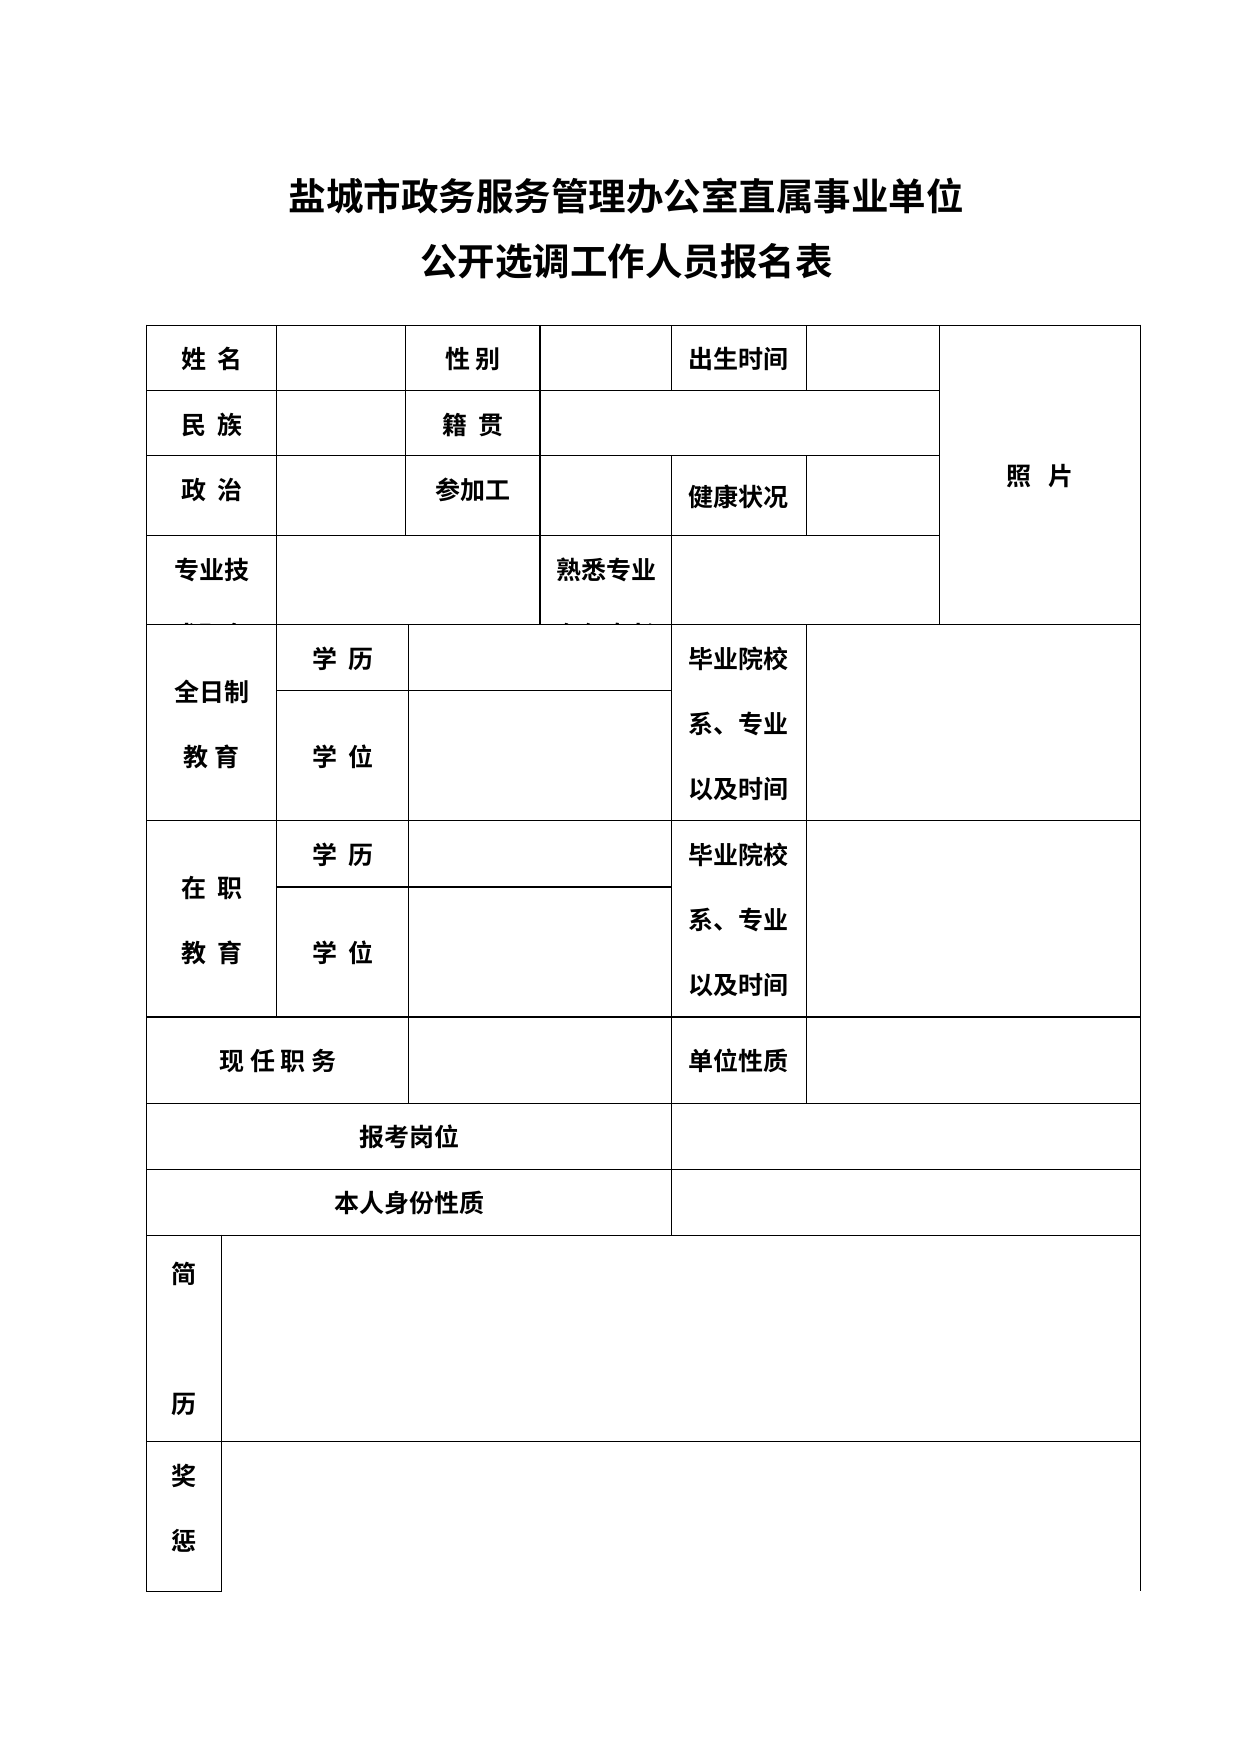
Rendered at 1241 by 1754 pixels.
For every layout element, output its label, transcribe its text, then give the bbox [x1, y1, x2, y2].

table_cell [672, 1104, 1140, 1168]
table_cell [277, 456, 405, 535]
table_cell [222, 1236, 1140, 1441]
table_cell [277, 391, 405, 455]
table_cell [807, 625, 1140, 820]
table_cell 籍 贯 [406, 391, 539, 455]
table_cell 奖 惩 情 况 [147, 1442, 221, 1591]
table_cell 简 历 [147, 1236, 221, 1441]
text 公开选调工作人员报名表 [165, 227, 1087, 292]
table_cell [409, 821, 671, 886]
table_cell 学 位 [277, 888, 408, 1016]
table_cell 单位性质 [672, 1018, 806, 1102]
table_header 性 别 [406, 326, 539, 390]
table_cell [409, 625, 671, 690]
table_cell 专业技 术职务 [147, 536, 276, 624]
table_cell 学 历 [277, 625, 408, 690]
table_cell 熟悉专业 有何专长 [541, 536, 671, 624]
table_cell [541, 456, 671, 535]
table_header [277, 326, 405, 390]
table_cell 毕业院校系、专业 以及时间 [672, 625, 806, 820]
table_cell 政 治 面 貌 [147, 456, 276, 535]
table_cell 参加工 作时间 [406, 456, 539, 535]
table_cell [807, 456, 939, 535]
table_header [541, 326, 671, 390]
table_cell [541, 391, 939, 455]
table_header [807, 326, 939, 390]
table_header 姓 名 [147, 326, 276, 390]
table_cell 全日制 教 育 [147, 625, 276, 820]
table_cell [409, 691, 671, 820]
table_cell [409, 888, 671, 1016]
table_cell 学 历 [277, 821, 408, 886]
table_cell 健康状况 [672, 456, 806, 535]
table_cell [672, 1170, 1140, 1234]
table_cell [672, 536, 939, 624]
table_cell 本人身份性质 [147, 1170, 671, 1234]
table_cell 毕业院校系、专业以及时间 [672, 821, 806, 1016]
text 盐城市政务服务管理办公室直属事业单位 [165, 162, 1087, 227]
table_header 出生时间 [672, 326, 806, 390]
table_cell 学 位 [277, 691, 408, 820]
table_cell 报考岗位 [147, 1104, 671, 1168]
table_cell [277, 536, 539, 624]
table_cell [222, 1442, 1140, 1591]
table_cell 民 族 [147, 391, 276, 455]
table_cell [807, 821, 1140, 1016]
table_cell [807, 1018, 1140, 1102]
table_cell [409, 1018, 671, 1102]
table_header 照 片 [940, 326, 1140, 624]
table_cell 在 职 教 育 [147, 821, 276, 1016]
table_cell 现 任 职 务 [147, 1018, 408, 1102]
